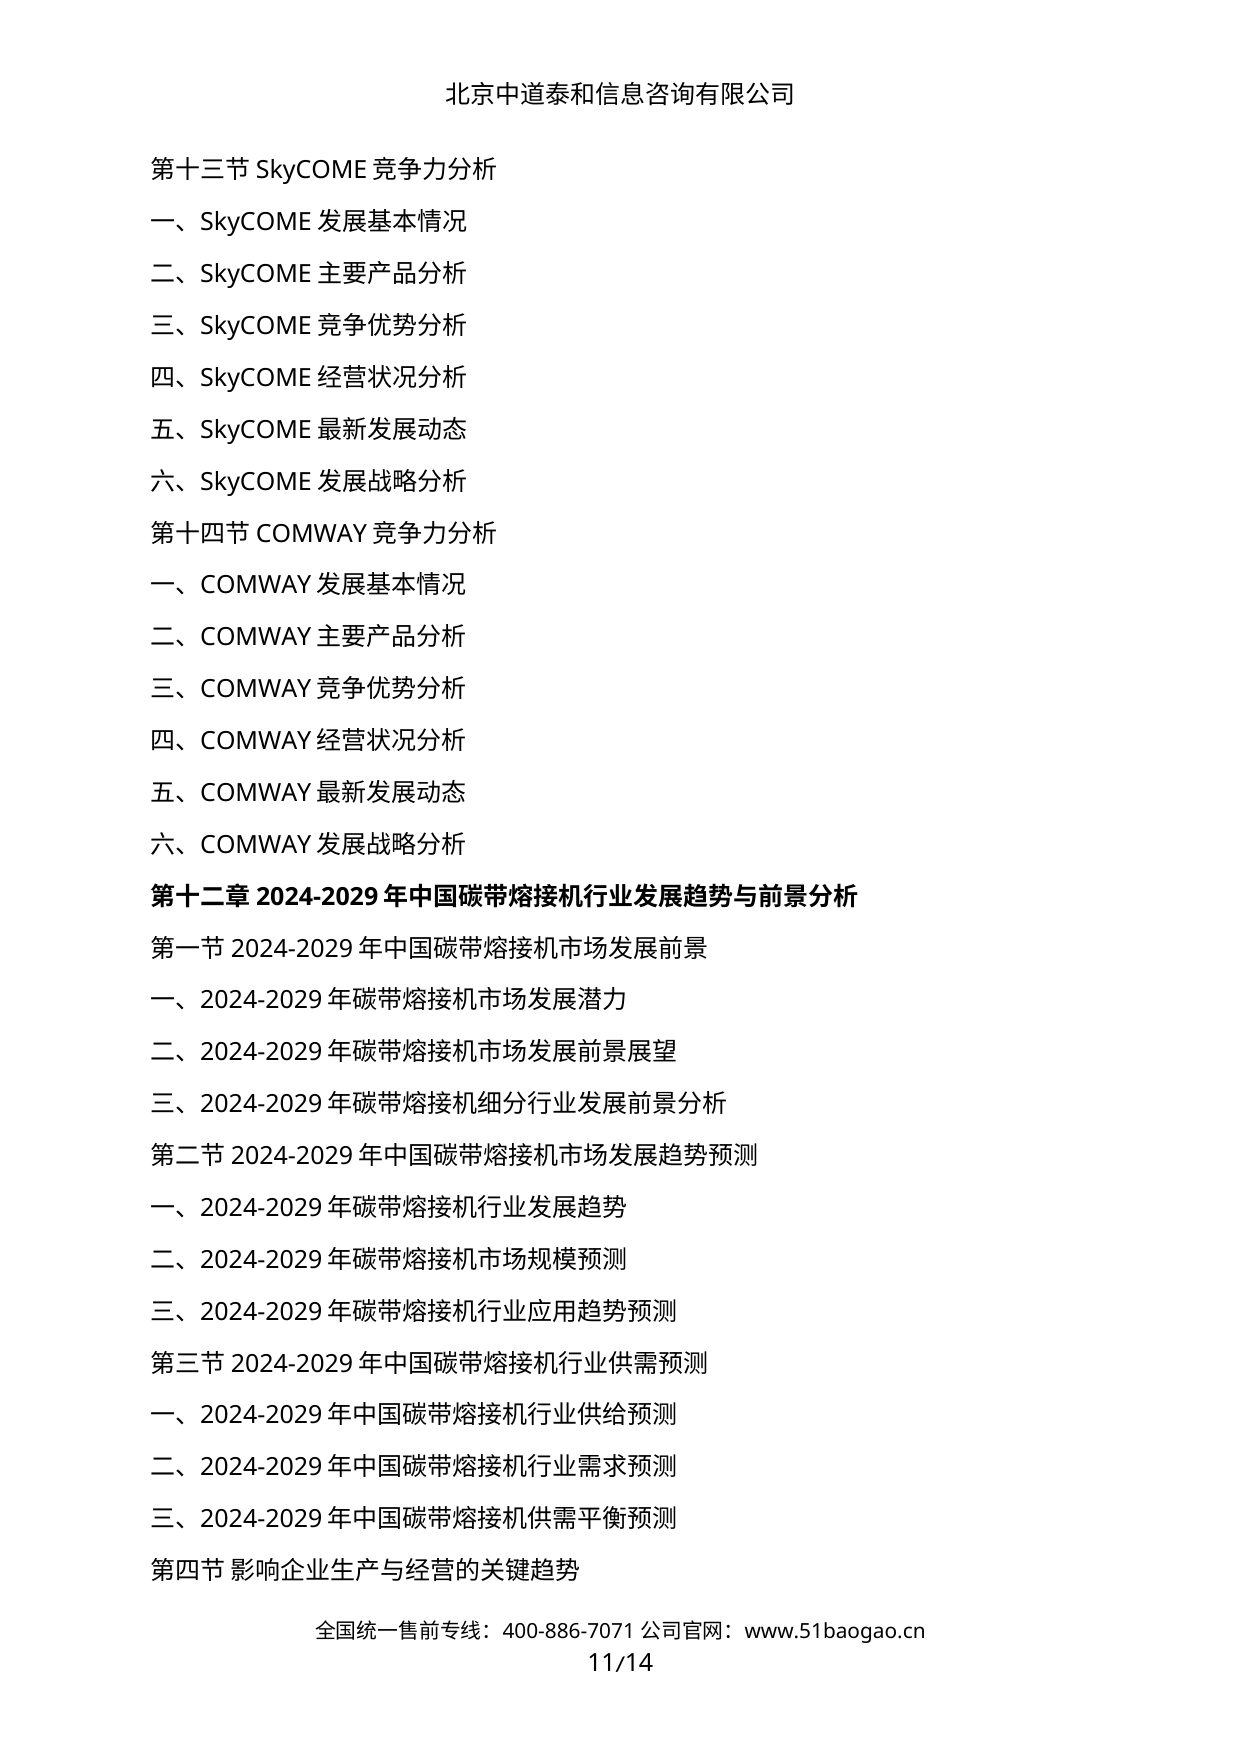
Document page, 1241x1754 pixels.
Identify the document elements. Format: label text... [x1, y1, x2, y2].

text 二、2024-2029年中国碳带熔接机行业需求预测 [150, 1447, 1090, 1483]
text 第十三节 SkyCOME竞争力分析 [150, 150, 1090, 186]
text 第一节 2024-2029年中国碳带熔接机市场发展前景 [150, 928, 1090, 964]
text 一、2024-2029年中国碳带熔接机行业供给预测 [150, 1395, 1090, 1431]
text 三、2024-2029年碳带熔接机细分行业发展前景分析 [150, 1084, 1090, 1120]
text 第二节 2024-2029年中国碳带熔接机市场发展趋势预测 [150, 1136, 1090, 1172]
text 三、SkyCOME竞争优势分析 [150, 306, 1090, 342]
text 六、COMWAY发展战略分析 [150, 824, 1090, 861]
text 五、COMWAY最新发展动态 [150, 772, 1090, 809]
text 一、2024-2029年碳带熔接机行业发展趋势 [150, 1187, 1090, 1224]
text 第三节 2024-2029年中国碳带熔接机行业供需预测 [150, 1343, 1090, 1379]
text 五、SkyCOME最新发展动态 [150, 409, 1090, 446]
text 第四节 影响企业生产与经营的关键趋势 [150, 1551, 1090, 1587]
text 三、COMWAY竞争优势分析 [150, 669, 1090, 705]
text 一、SkyCOME发展基本情况 [150, 202, 1090, 238]
text 四、SkyCOME经营状况分析 [150, 357, 1090, 394]
text 一、COMWAY发展基本情况 [150, 565, 1090, 601]
text 二、SkyCOME主要产品分析 [150, 254, 1090, 290]
text 四、COMWAY经营状况分析 [150, 721, 1090, 757]
text 二、COMWAY主要产品分析 [150, 617, 1090, 653]
text 一、2024-2029年碳带熔接机市场发展潜力 [150, 980, 1090, 1016]
text 二、2024-2029年碳带熔接机市场规模预测 [150, 1239, 1090, 1276]
text 第十二章 2024-2029年中国碳带熔接机行业发展趋势与前景分析 [150, 876, 1090, 912]
text 二、2024-2029年碳带熔接机市场发展前景展望 [150, 1032, 1090, 1068]
text 三、2024-2029年碳带熔接机行业应用趋势预测 [150, 1291, 1090, 1327]
text 六、SkyCOME发展战略分析 [150, 461, 1090, 497]
text 三、2024-2029年中国碳带熔接机供需平衡预测 [150, 1499, 1090, 1535]
text 第十四节 COMWAY竞争力分析 [150, 513, 1090, 549]
